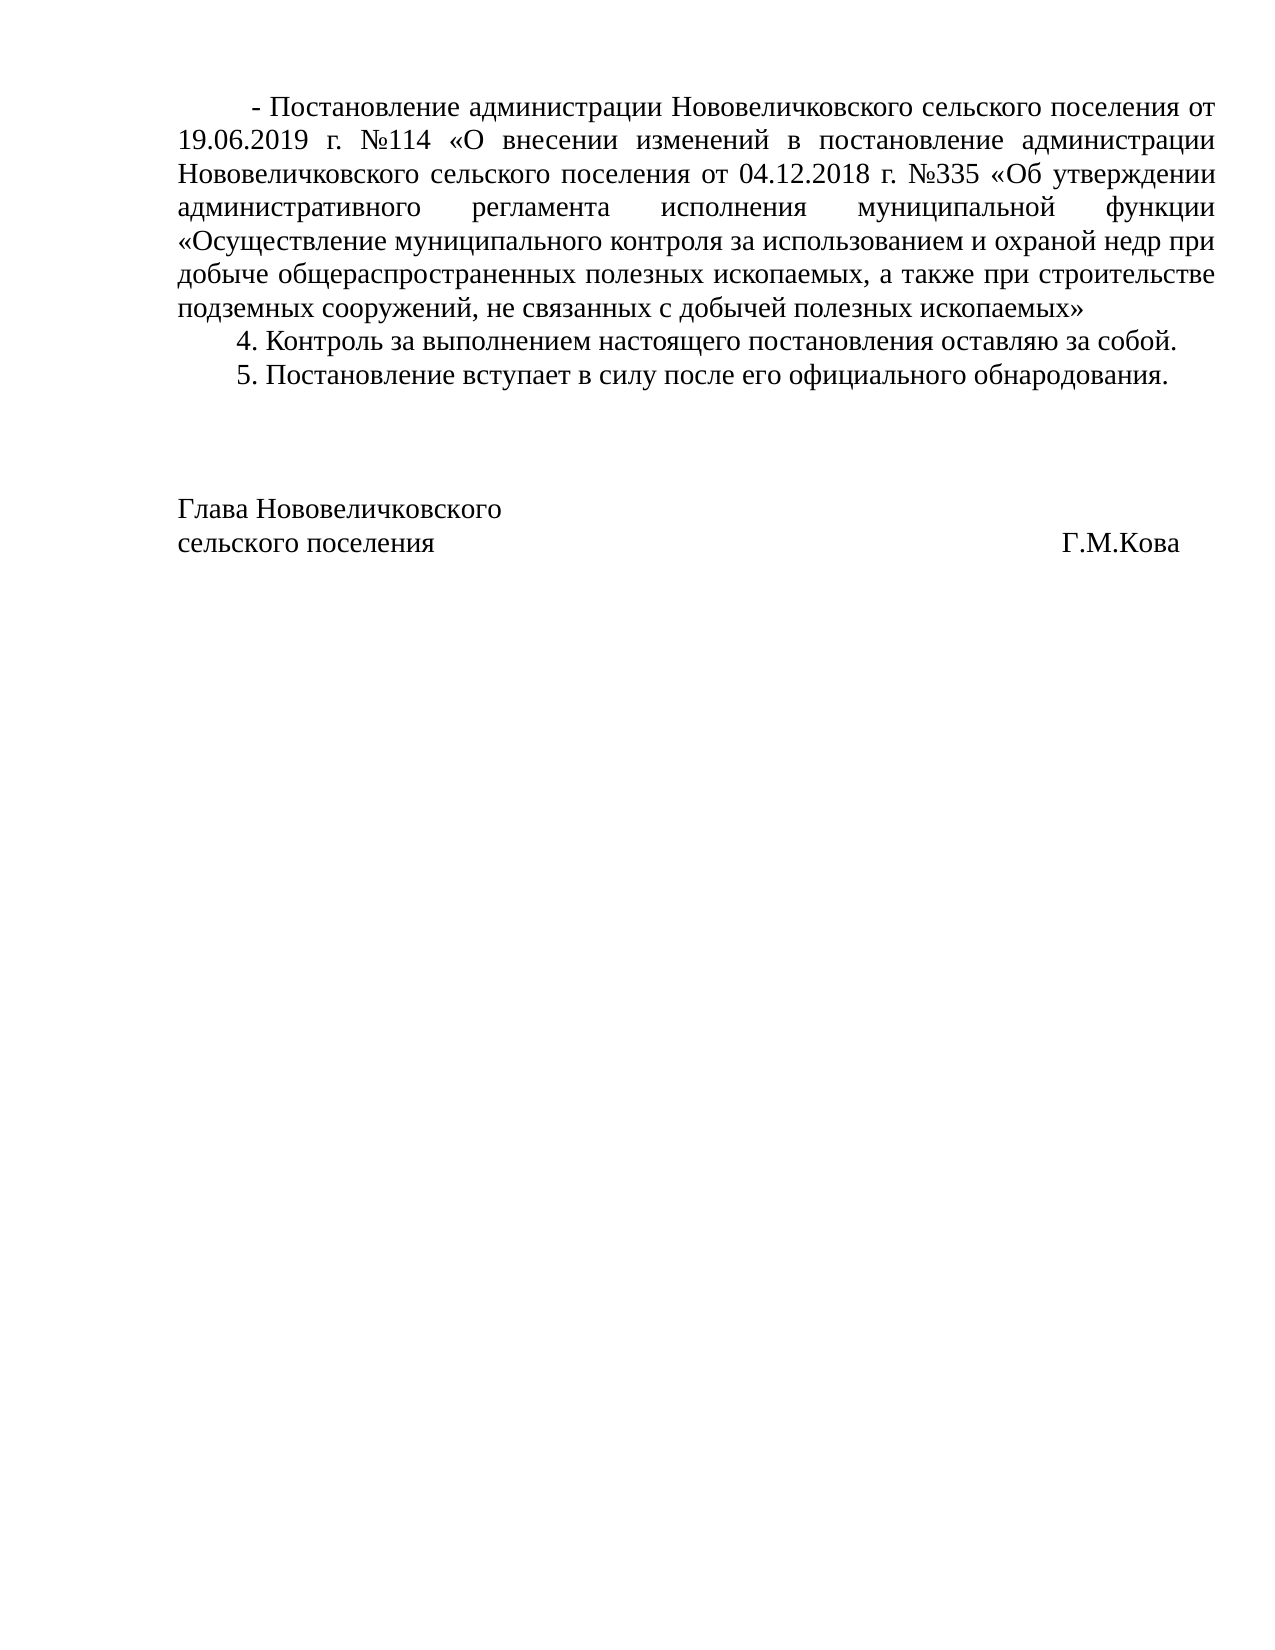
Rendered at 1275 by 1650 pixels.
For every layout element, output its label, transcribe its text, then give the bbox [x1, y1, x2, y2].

text сельского поселения Г.М.Кова [177, 525, 1216, 558]
list - Постановление администрации Нововеличковского сельского поселения от 19.06.2019 г. №114 «О внесении изменений в постановление администрации Нововеличковского сельского поселения от 04.12.2018 г. №335 «Об утверждении административного регламента исполнения муниципальной функции «Осуществление муниципального контроля за использованием и охраной недр при добыче общераспространенных полезных ископаемых, а также при строительстве подземных сооружений, не связанных с добычей полезных ископаемых» [177, 89, 1216, 323]
text 4. Контроль за выполнением настоящего постановления оставляю за собой. [177, 323, 1216, 357]
text Глава Нововеличковского [177, 491, 1216, 525]
text 5. Постановление вступает в силу после его официального обнародования. [177, 357, 1216, 391]
